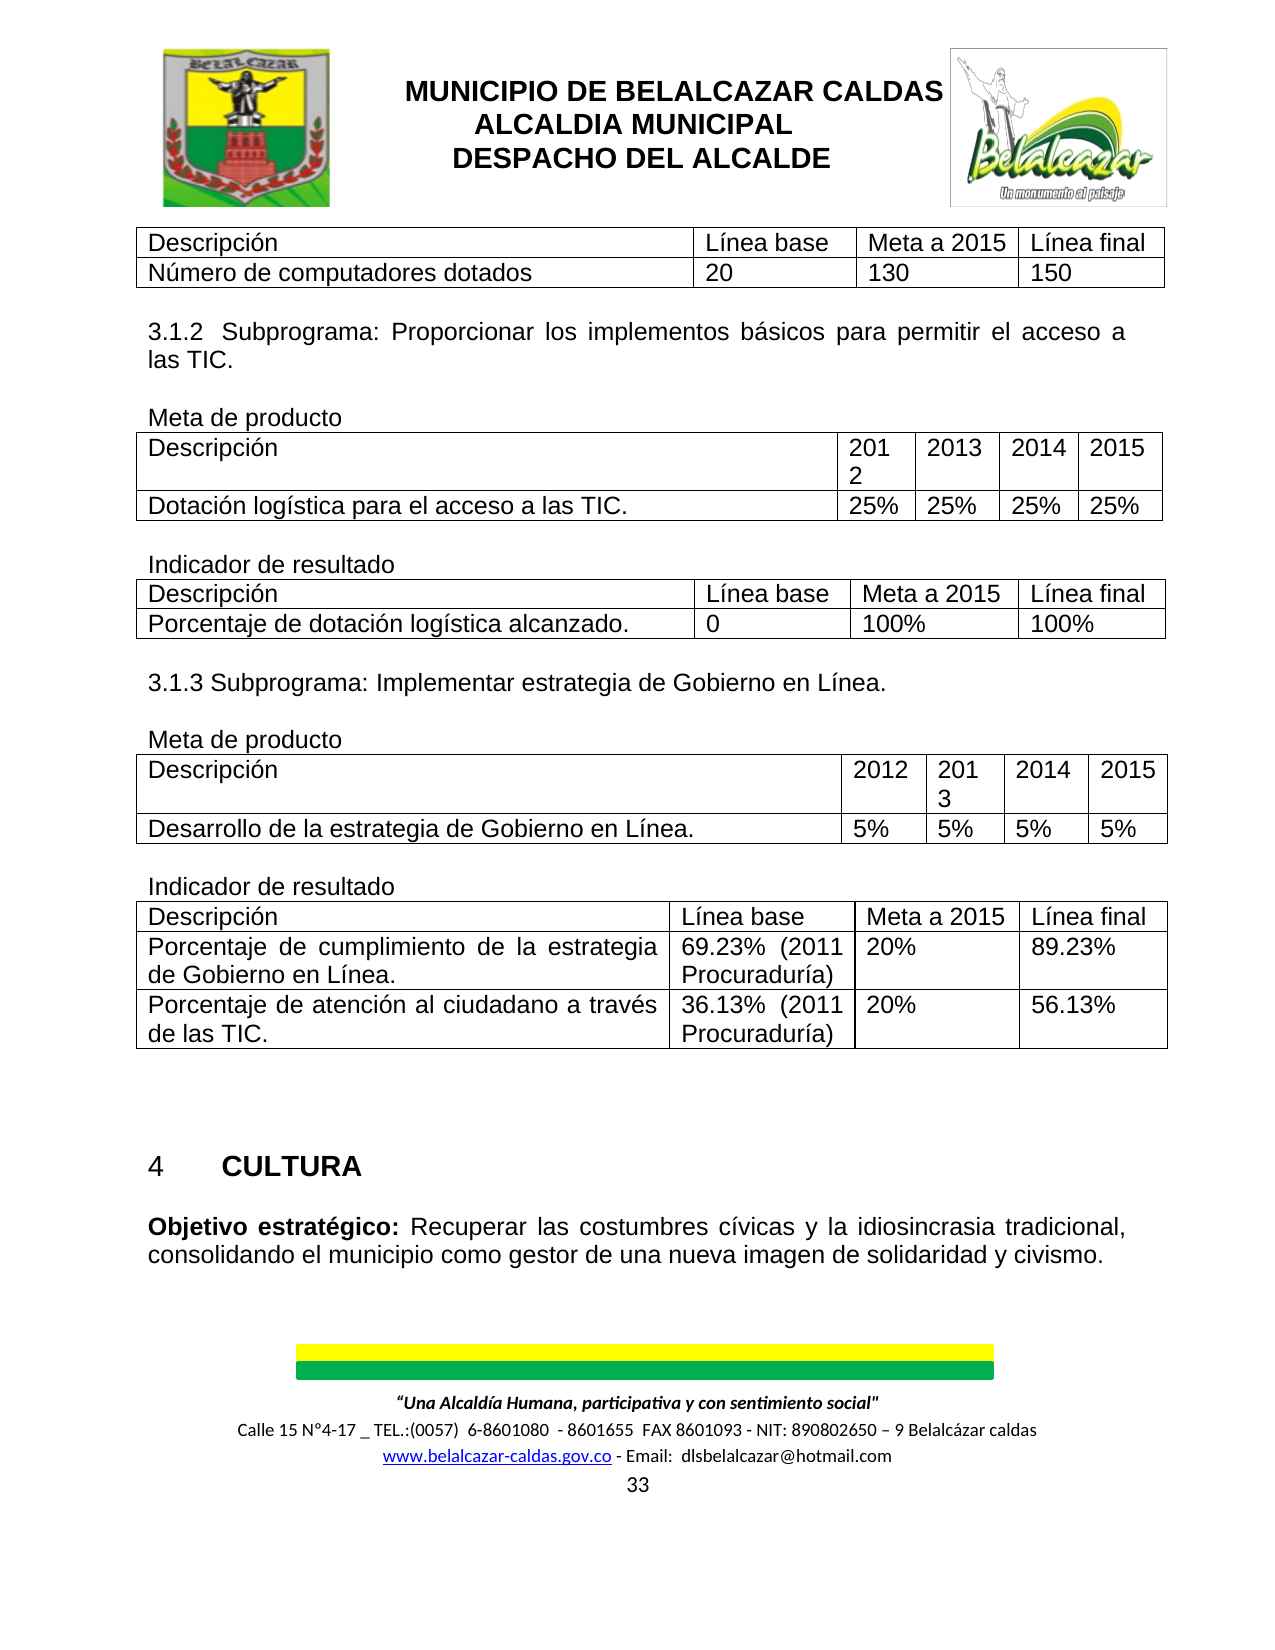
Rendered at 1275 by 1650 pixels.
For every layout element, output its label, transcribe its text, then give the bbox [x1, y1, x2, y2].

table_header Línea final [1020, 902, 1167, 931]
table_cell 20 [694, 258, 856, 287]
table_cell 5% [1005, 814, 1088, 842]
table_cell 20% [856, 990, 1019, 1048]
table_cell Porcentaje de cumplimiento de la estrategia de Gobierno en Línea. [137, 932, 669, 989]
picture [162, 48, 330, 207]
table_cell 69.23% (2011 Procuraduría) [670, 932, 854, 989]
table_header Descripción [137, 580, 694, 608]
table_cell 20% [856, 932, 1019, 989]
table_header 2014 [1005, 755, 1088, 813]
text Meta de producto [148, 403, 1127, 432]
table_header Descripción [137, 902, 669, 931]
table_cell Porcentaje de dotación logística alcanzado. [137, 609, 694, 638]
table_cell 25% [916, 491, 999, 520]
table_header Descripción [137, 228, 693, 257]
table_header Descripción [137, 755, 841, 813]
table_header Línea base [670, 902, 854, 931]
table_header Meta a 2015 [851, 580, 1018, 608]
table_header 2015 [1089, 755, 1167, 813]
text 3.1.3 Subprograma: Implementar estrategia de Gobierno en Línea. [148, 668, 1127, 697]
table_header 2013 [927, 755, 1004, 813]
table_header Línea final [1019, 580, 1165, 608]
table_cell 25% [1079, 491, 1162, 520]
table_header 2012 [838, 433, 915, 490]
table_cell Porcentaje de atención al ciudadano a través de las TIC. [137, 990, 669, 1048]
table_header 2013 [916, 433, 999, 490]
table_cell Dotación logística para el acceso a las TIC. [137, 491, 837, 520]
list CULTURA [148, 1149, 1127, 1183]
table_cell 5% [1089, 814, 1167, 842]
table_cell 89.23% [1020, 932, 1167, 989]
text Indicador de resultado [148, 550, 1127, 578]
picture [950, 48, 1168, 207]
table_header Meta a 2015 [857, 228, 1018, 257]
table_header Meta a 2015 [856, 902, 1019, 931]
table_header Descripción [137, 433, 837, 490]
table_cell 130 [857, 258, 1018, 287]
table_cell 56.13% [1020, 990, 1167, 1048]
table_cell 25% [1000, 491, 1078, 520]
table_cell 25% [838, 491, 915, 520]
table_header 2014 [1000, 433, 1078, 490]
table_header Línea base [695, 580, 850, 608]
table_cell 5% [927, 814, 1004, 842]
list Subprograma: Proporcionar los implementos básicos para permitir el acceso a las TIC. [148, 317, 1127, 374]
text Indicador de resultado [148, 872, 1127, 901]
table_cell 100% [851, 609, 1018, 638]
text Objetivo estratégico: Recuperar las costumbres cívicas y la idiosincrasia tradicional, consolidando el municipio como gestor de una nueva imagen de solidaridad y civismo. [148, 1212, 1127, 1269]
table_header 2015 [1079, 433, 1162, 490]
table_cell 36.13% (2011 Procuraduría) [670, 990, 854, 1048]
text Meta de producto [148, 725, 1127, 754]
table_cell 5% [842, 814, 926, 842]
table_header Línea final [1019, 228, 1164, 257]
table_cell Número de computadores dotados [137, 258, 693, 287]
table_cell 150 [1019, 258, 1164, 287]
table_cell 0 [695, 609, 850, 638]
table_header Línea base [694, 228, 856, 257]
table_cell Desarrollo de la estrategia de Gobierno en Línea. [137, 814, 841, 842]
table_header 2012 [842, 755, 926, 813]
table_cell 100% [1019, 609, 1165, 638]
